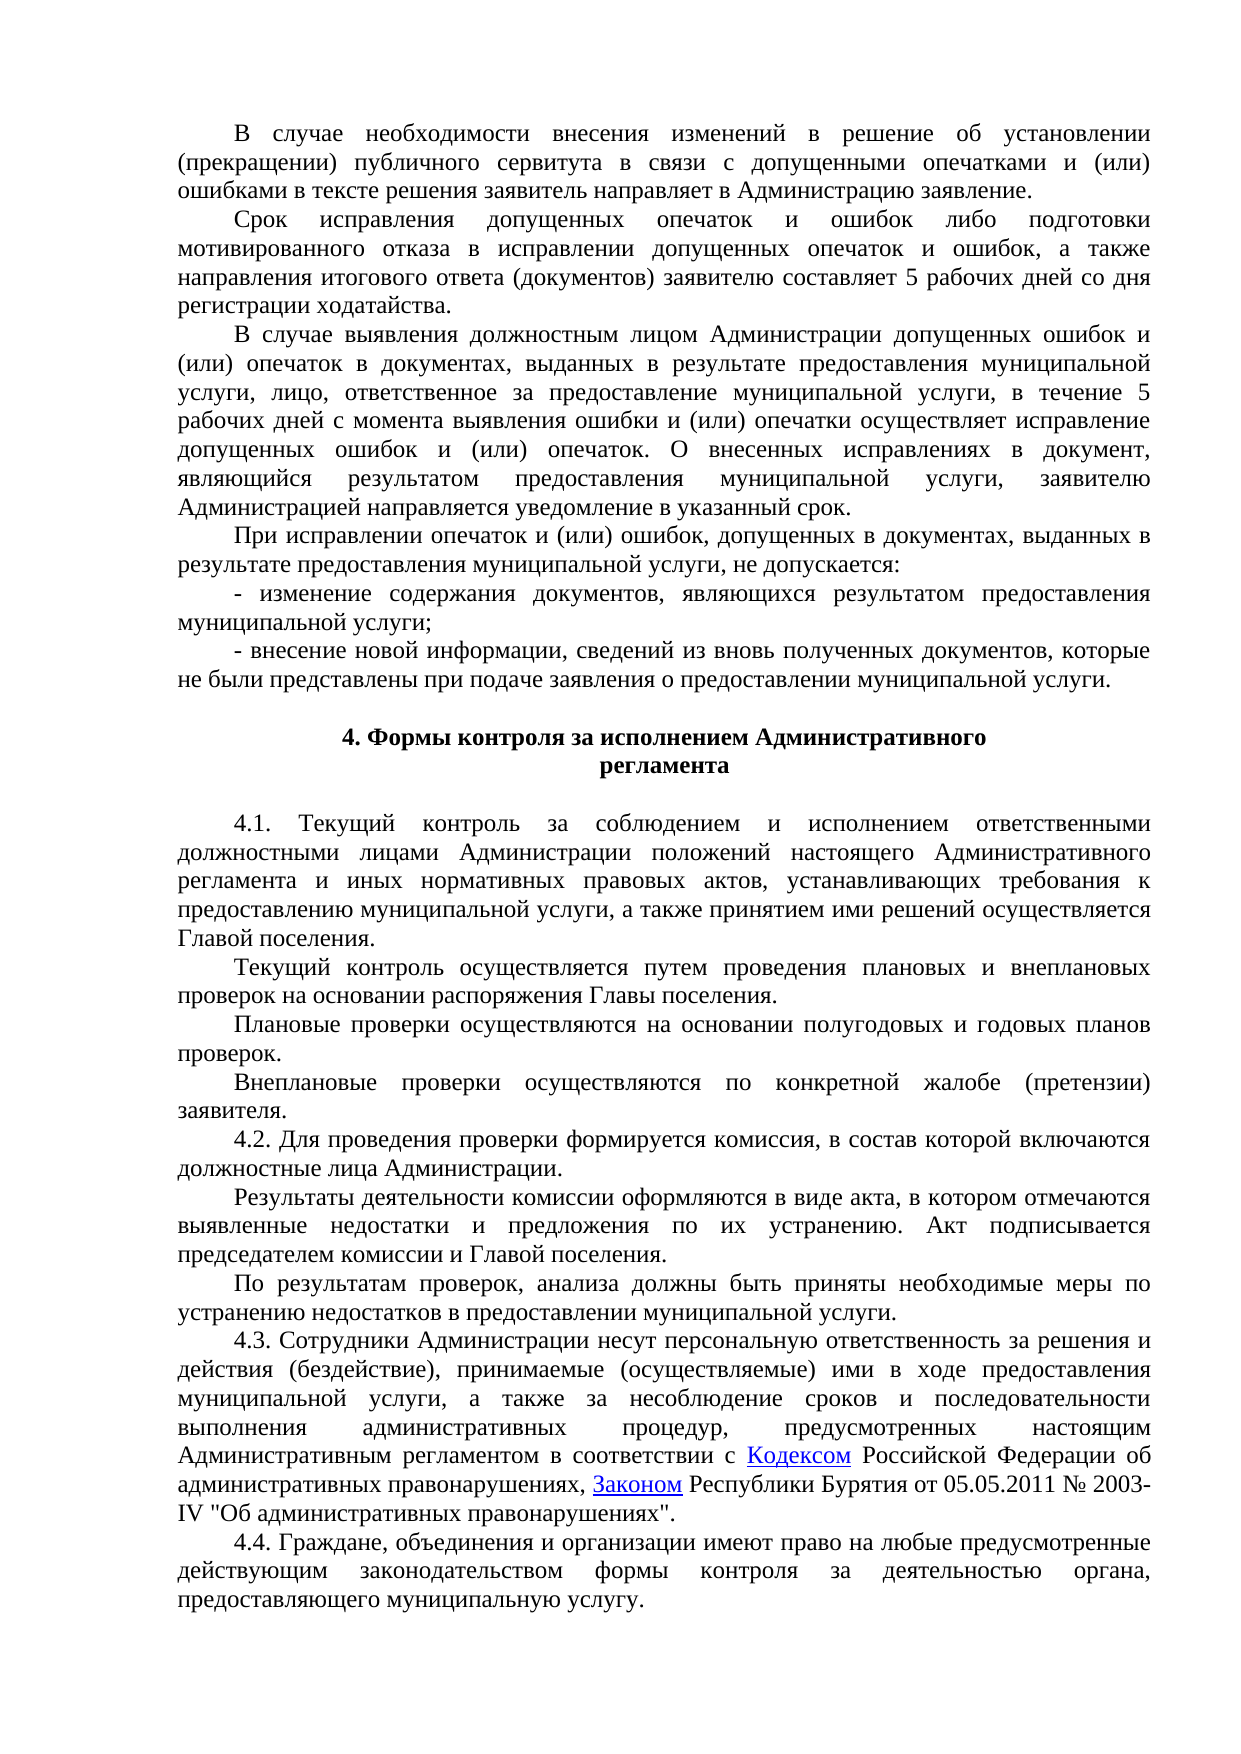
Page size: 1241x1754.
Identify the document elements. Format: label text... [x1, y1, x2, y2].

text В случае выявления должностным лицом Администрации допущенных ошибок и (или) опечаток в документах, выданных в результате предоставления муниципальной услуги, лицо, ответственное за предоставление муниципальной услуги, в течение 5 рабочих дней с момента выявления ошибки и (или) опечатки осуществляет исправление допущенных ошибок и (или) опечаток. О внесенных исправлениях в документ, являющийся результатом предоставления муниципальной услуги, заявителю Администрацией направляется уведомление в указанный срок. [177, 319, 1152, 521]
text Результаты деятельности комиссии оформляются в виде акта, в котором отмечаются выявленные недостатки и предложения по их устранению. Акт подписывается председателем комиссии и Главой поселения. [177, 1182, 1152, 1268]
title регламента [177, 751, 1152, 779]
text - внесение новой информации, сведений из вновь полученных документов, которые не были представлены при подаче заявления о предоставлении муниципальной услуги. [177, 636, 1152, 693]
text Плановые проверки осуществляются на основании полугодовых и годовых планов проверок. [177, 1009, 1152, 1067]
text По результатам проверок, анализа должны быть приняты необходимые меры по устранению недостатков в предоставлении муниципальной услуги. [177, 1268, 1152, 1326]
text Срок исправления допущенных опечаток и ошибок либо подготовки мотивированного отказа в исправлении допущенных опечаток и ошибок, а также направления итогового ответа (документов) заявителю составляет 5 рабочих дней со дня регистрации ходатайства. [177, 204, 1152, 319]
title 4. Формы контроля за исполнением Административного [177, 722, 1152, 751]
text 4.4. Граждане, объединения и организации имеют право на любые предусмотренные действующим законодательством формы контроля за деятельностью органа, предоставляющего муниципальную услугу. [177, 1527, 1152, 1613]
text 4.1. Текущий контроль за соблюдением и исполнением ответственными должностными лицами Администрации положений настоящего Административного регламента и иных нормативных правовых актов, устанавливающих требования к предоставлению муниципальной услуги, а также принятием ими решений осуществляется Главой поселения. [177, 808, 1152, 952]
text Внеплановые проверки осуществляются по конкретной жалобе (претензии) заявителя. [177, 1067, 1152, 1124]
text В случае необходимости внесения изменений в решение об установлении (прекращении) публичного сервитута в связи с допущенными опечатками и (или) ошибками в тексте решения заявитель направляет в Администрацию заявление. [177, 118, 1152, 204]
text 4.2. Для проведения проверки формируется комиссия, в состав которой включаются должностные лица Администрации. [177, 1124, 1152, 1182]
text 4.3. Сотрудники Администрации несут персональную ответственность за решения и действия (бездействие), принимаемые (осуществляемые) ими в ходе предоставления муниципальной услуги, а также за несоблюдение сроков и последовательности выполнения административных процедур, предусмотренных настоящим Административным регламентом в соответствии с Кодексом Российской Федерации об административных правонарушениях, Законом Республики Бурятия от 05.05.2011 № 2003-IV "Об административных правонарушениях". [177, 1326, 1152, 1527]
text Текущий контроль осуществляется путем проведения плановых и внеплановых проверок на основании распоряжения Главы поселения. [177, 952, 1152, 1009]
text - изменение содержания документов, являющихся результатом предоставления муниципальной услуги; [177, 578, 1152, 636]
text При исправлении опечаток и (или) ошибок, допущенных в документах, выданных в результате предоставления муниципальной услуги, не допускается: [177, 521, 1152, 578]
